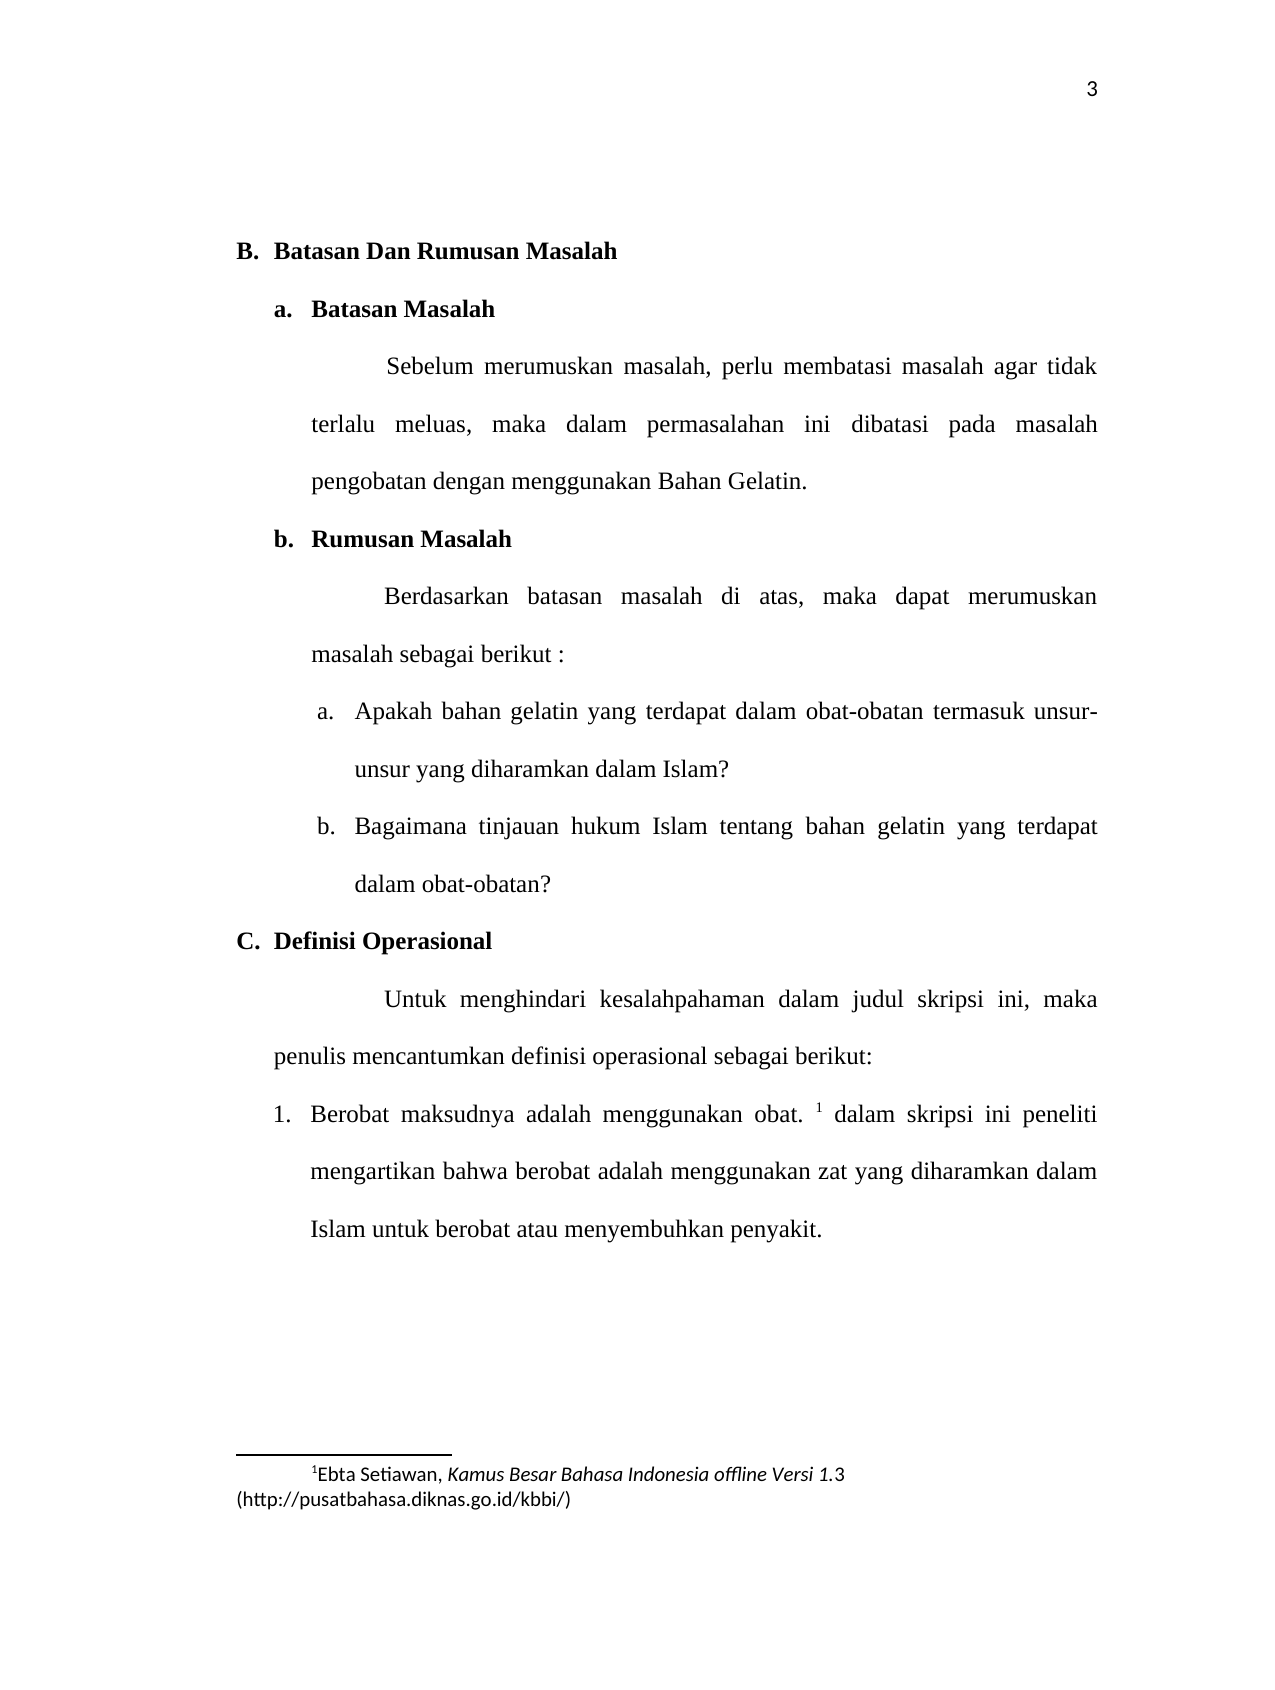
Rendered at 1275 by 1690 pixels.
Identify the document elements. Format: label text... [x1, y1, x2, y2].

list Definisi Operasional [236, 926, 1098, 955]
list Batasan Dan Rumusan Masalah [236, 236, 1098, 265]
list Untuk menghindari kesalahpahaman dalam judul skripsi ini, maka penulis mencantumkan definisi operasional sebagai berikut: [274, 984, 1098, 1070]
list Sebelum merumuskan masalah, perlu membatasi masalah agar tidak terlalu meluas, maka dalam permasalahan ini dibatasi pada masalah pengobatan dengan menggunakan Bahan Gelatin. [311, 351, 1098, 495]
list Apakah bahan gelatin yang terdapat dalam obat-obatan termasuk unsur-unsur yang diharamkan dalam Islam? [317, 696, 1098, 782]
list Batasan Masalah [274, 294, 1098, 322]
list Bagaimana tinjauan hukum Islam tentang bahan gelatin yang terdapat dalam obat-obatan? [317, 811, 1098, 897]
list Berobat maksudnya adalah menggunakan obat. dalam skripsi ini peneliti mengartikan bahwa berobat adalah menggunakan zat yang diharamkan dalam Islam untuk berobat atau menyembuhkan penyakit. [273, 1099, 1098, 1242]
list Berdasarkan batasan masalah di atas, maka dapat merumuskan masalah sebagai berikut : [311, 581, 1098, 667]
list Rumusan Masalah [274, 524, 1098, 552]
